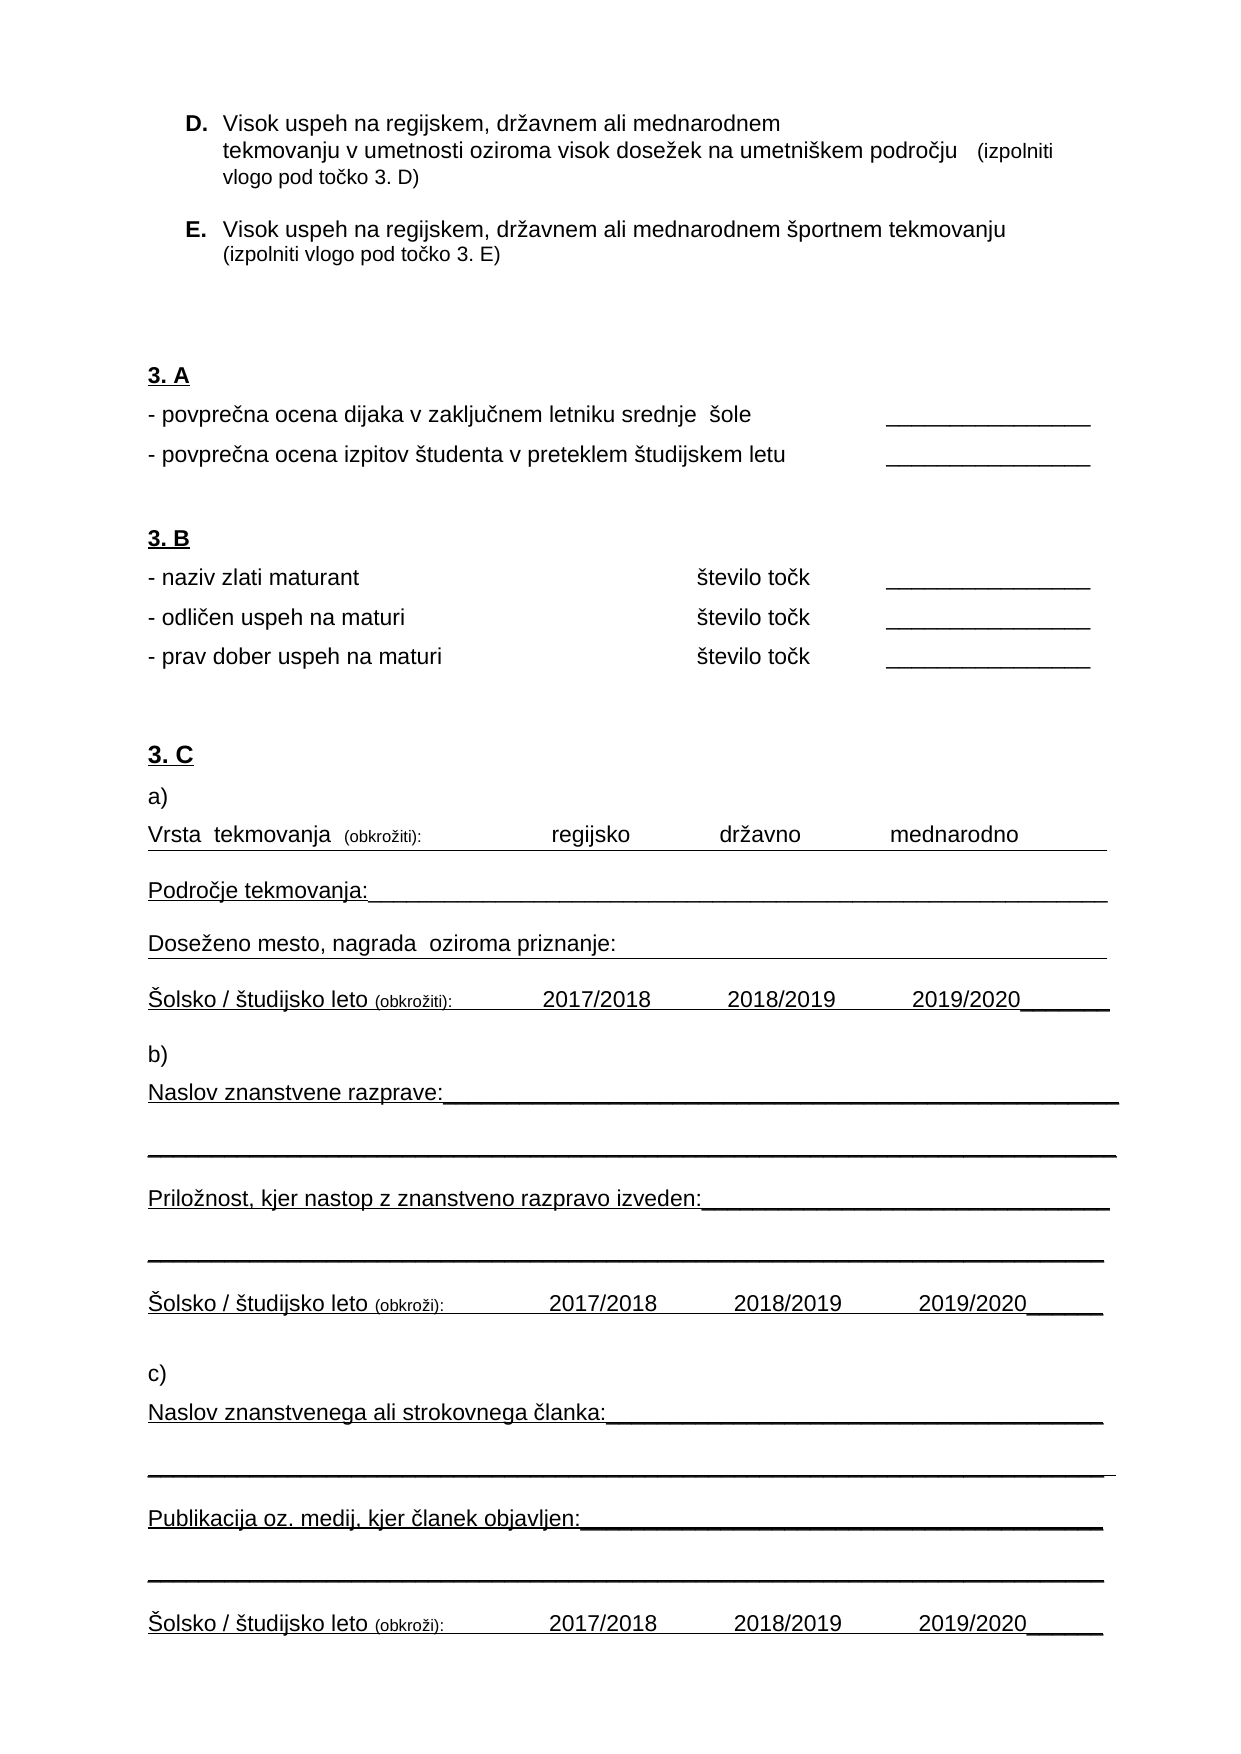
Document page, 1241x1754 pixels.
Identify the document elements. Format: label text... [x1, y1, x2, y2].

text 3. B [148, 524, 1107, 551]
text b) [148, 1041, 1107, 1067]
text a) [148, 783, 1107, 809]
list (izpolniti vlogo pod točko 3. E) [223, 242, 1107, 266]
text ___________________________________________________________________________ [148, 1237, 1107, 1264]
text Priložnost, kjer nastop z znanstveno razpravo izveden:________________________________ [148, 1185, 1122, 1211]
text Šolsko / študijsko leto (obkrožiti): 2017/2018 2018/2019 2019/2020_______ [148, 986, 1137, 1012]
text Doseženo mesto, nagrada oziroma priznanje: [148, 930, 1107, 958]
text - povprečna ocena dijaka v zaključnem letniku srednje šole ________________ [148, 401, 1107, 428]
text - naziv zlati maturant število točk ________________ [148, 564, 1107, 590]
text - prav dober uspeh na maturi število točk ________________ [148, 643, 1107, 669]
text - povprečna ocena izpitov študenta v preteklem študijskem letu ________________ [148, 441, 1107, 467]
text ___________________________________________________________________________ [148, 1452, 1122, 1478]
text c) [148, 1359, 1107, 1386]
text 3. C [148, 740, 1107, 769]
list Visok uspeh na regijskem, državnem ali mednarodnem tekmovanju v umetnosti oziroma visok dosežek na umetniškem področju (izpolniti vlogo pod točko 3. D) [185, 110, 1107, 189]
text Področje tekmovanja:__________________________________________________________ [148, 877, 1152, 904]
text - odličen uspeh na maturi število točk ________________ [148, 603, 1107, 630]
text 3. A [148, 362, 1107, 388]
text Publikacija oz. medij, kjer članek objavljen:_________________________________________ [148, 1504, 1122, 1531]
text Naslov znanstvenega ali strokovnega članka:_______________________________________ [148, 1399, 1122, 1425]
text Šolsko / študijsko leto (obkroži): 2017/2018 2018/2019 2019/2020______ [148, 1610, 1107, 1636]
list Visok uspeh na regijskem, državnem ali mednarodnem športnem tekmovanju [185, 216, 1107, 242]
text ___________________________________________________________________________ [148, 1557, 1107, 1583]
text Naslov znanstvene razprave:_____________________________________________________ [148, 1079, 1122, 1106]
text Vrsta tekmovanja (obkrožiti): regijsko državno mednarodno [148, 821, 1107, 850]
text ____________________________________________________________________________ [148, 1132, 1122, 1158]
text Šolsko / študijsko leto (obkroži): 2017/2018 2018/2019 2019/2020______ [148, 1290, 1107, 1316]
